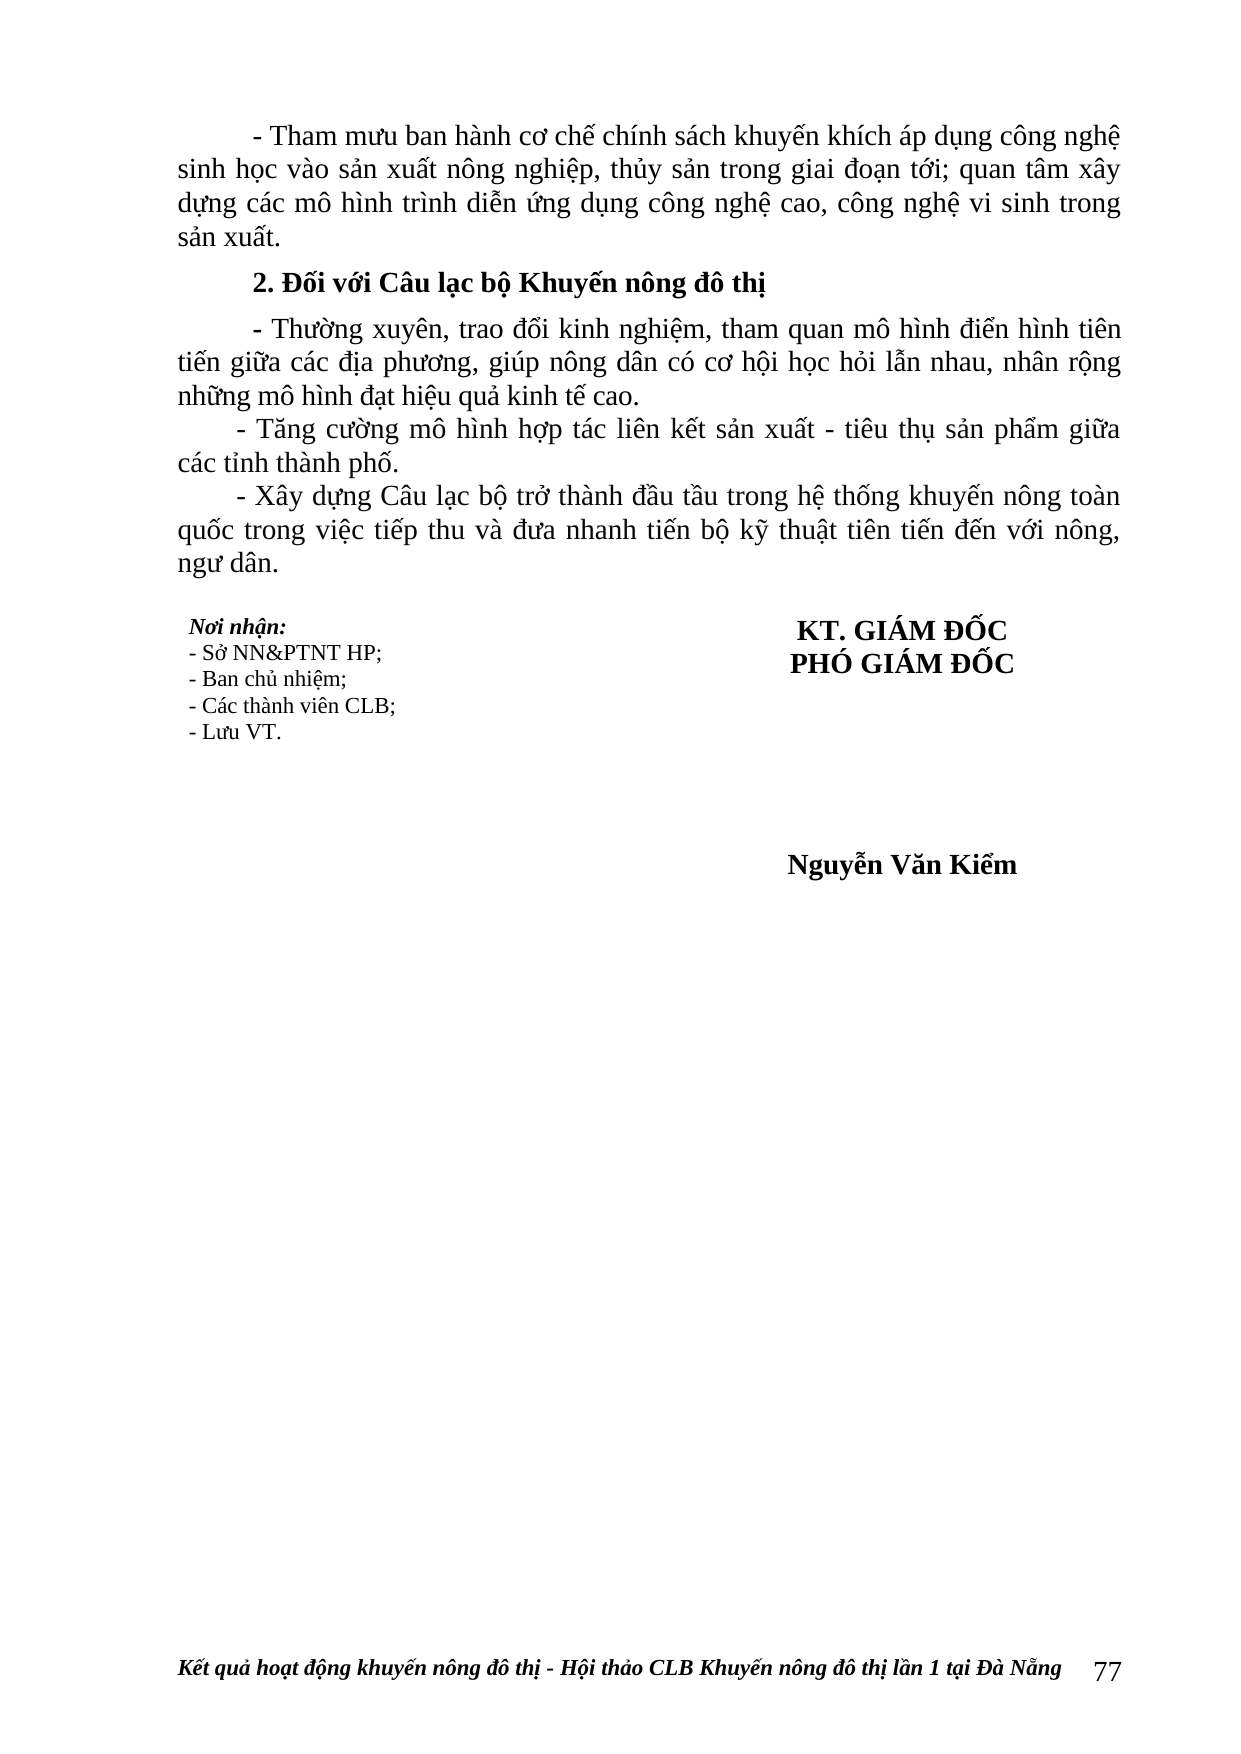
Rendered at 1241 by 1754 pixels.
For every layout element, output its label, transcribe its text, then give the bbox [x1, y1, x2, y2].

text - Tăng cường mô hình hợp tác liên kết sản xuất - tiêu thụ sản phẩm giữa các tỉnh thành phố. [177, 411, 1122, 478]
text - Tham mưu ban hành cơ chế chính sách khuyến khích áp dụng công nghệ sinh học vào sản xuất nông nghiệp, thủy sản trong giai đoạn tới; quan tâm xây dựng các mô hình trình diễn ứng dụng công nghệ cao, công nghệ vi sinh trong sản xuất. [177, 118, 1122, 252]
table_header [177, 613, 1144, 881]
text - Thường xuyên, trao đổi kinh nghiệm, tham quan mô hình điển hình tiên tiến giữa các địa phương, giúp nông dân có cơ hội học hỏi lẫn nhau, nhân rộng những mô hình đạt hiệu quả kinh tế cao. [177, 311, 1122, 411]
text - Xây dựng Câu lạc bộ trở thành đầu tầu trong hệ thống khuyến nông toàn quốc trong việc tiếp thu và đưa nhanh tiến bộ kỹ thuật tiên tiến đến với nông, ngư dân. [177, 478, 1122, 579]
text 2. Đối với Câu lạc bộ Khuyến nông đô thị [177, 265, 1122, 298]
